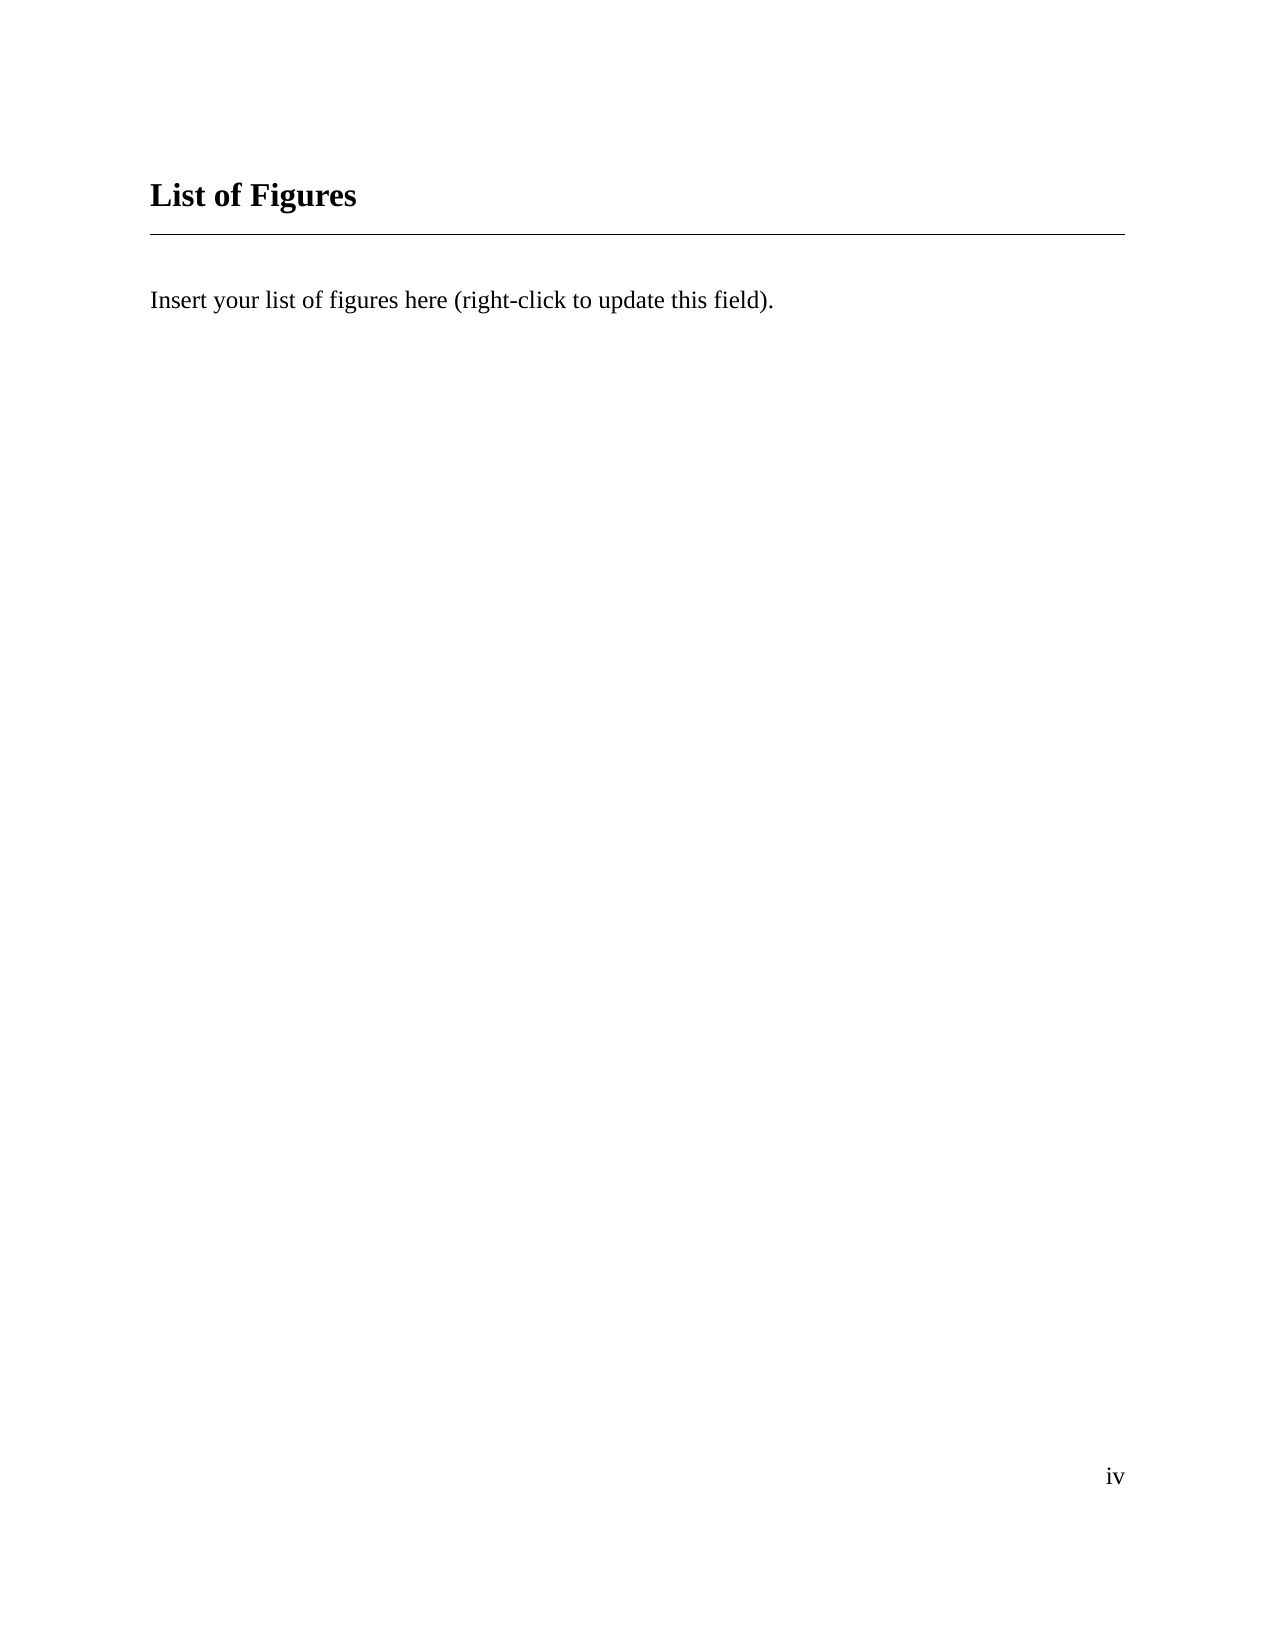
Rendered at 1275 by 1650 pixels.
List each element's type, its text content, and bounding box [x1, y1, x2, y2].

text Insert your list of figures here (right-click to update this field). [150, 285, 1125, 314]
list List of Figures [150, 175, 1125, 234]
